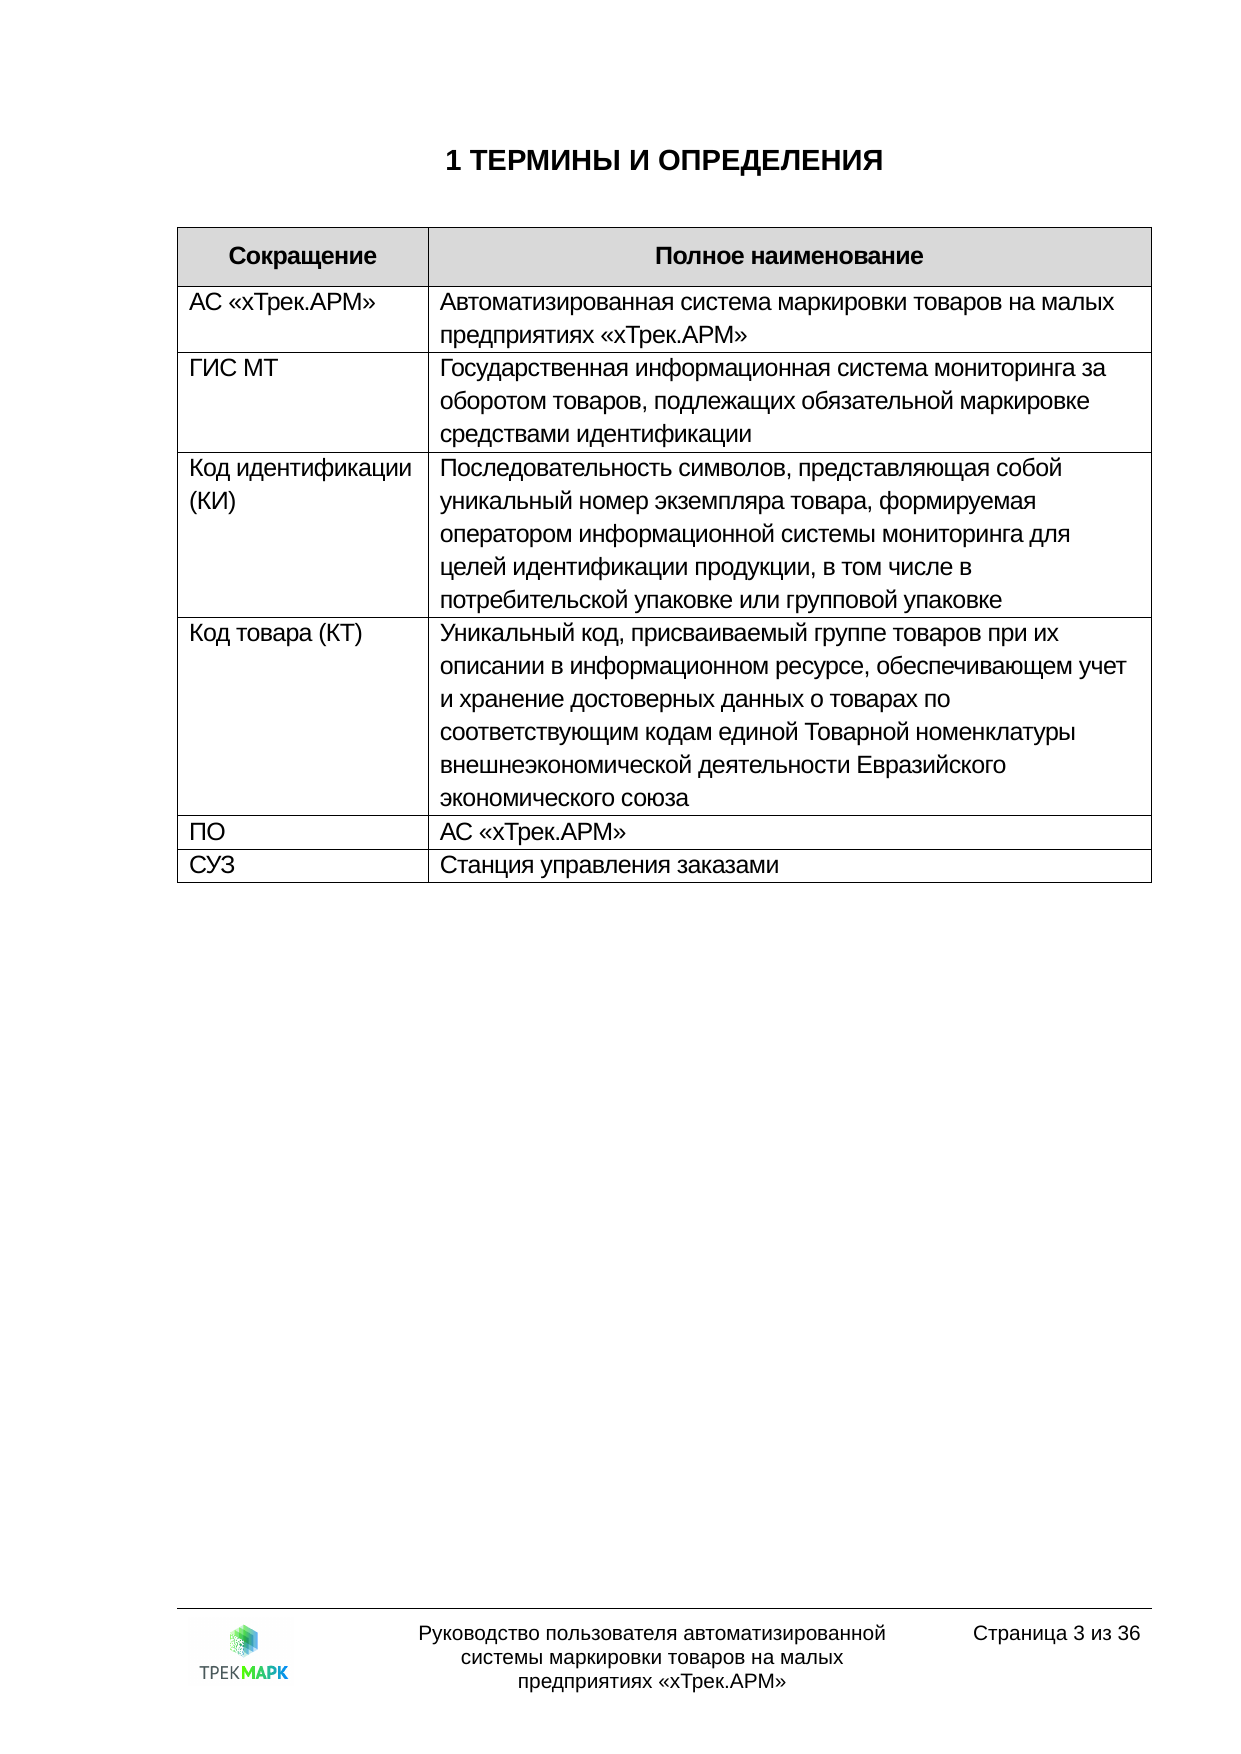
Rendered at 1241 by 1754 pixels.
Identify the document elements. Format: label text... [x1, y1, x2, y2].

table_header Полное наименование [429, 228, 1151, 286]
table_cell Уникальный код, присваиваемый группе товаров при их описании в информационном ресурсе, обеспечивающем учет и хранение достоверных данных о товарах по соответствующим кодам единой Товарной номенклатуры внешнеэкономической деятельности Евразийского экономического союза [429, 618, 1151, 815]
table_cell Станция управления заказами [429, 850, 1151, 882]
table_cell АС «хТрек.АРМ» [178, 287, 428, 352]
table_cell ПО [178, 816, 428, 849]
table_cell ГИС МТ [178, 353, 428, 452]
subtitle Термины и определения [177, 143, 1152, 177]
table_cell Государственная информационная система мониторинга за оборотом товаров, подлежащих обязательной маркировке средствами идентификации [429, 353, 1151, 452]
table_cell Код идентификации (КИ) [178, 453, 428, 617]
picture [187, 1617, 294, 1686]
table_cell Автоматизированная система маркировки товаров на малых предприятиях «хТрек.АРМ» [429, 287, 1151, 352]
table_cell Код товара (КТ) [178, 618, 428, 815]
table_cell СУЗ [178, 850, 428, 882]
table_cell АС «хТрек.АРМ» [429, 816, 1151, 849]
table_cell Последовательность символов, представляющая собой уникальный номер экземпляра товара, формируемая оператором информационной системы мониторинга для целей идентификации продукции, в том числе в потребительской упаковке или групповой упаковке [429, 453, 1151, 617]
table_header Сокращение [178, 228, 428, 286]
